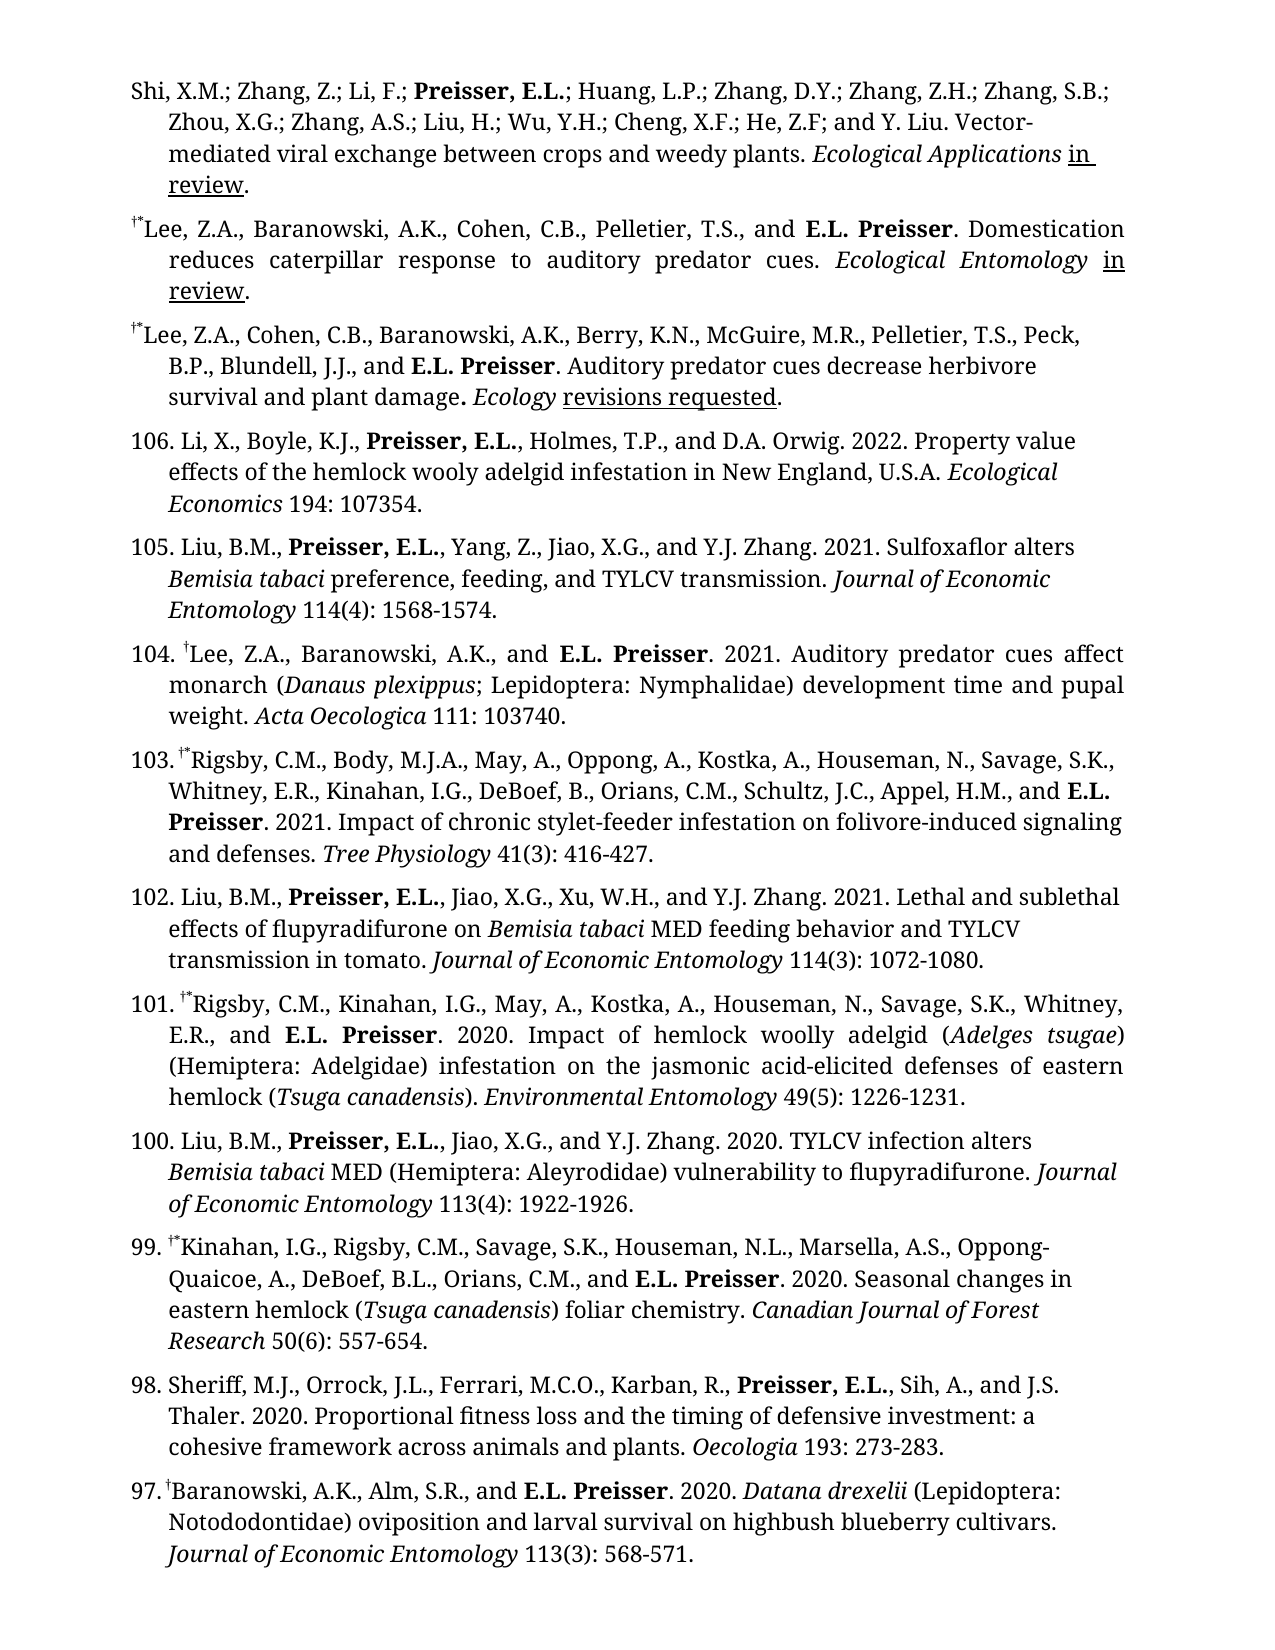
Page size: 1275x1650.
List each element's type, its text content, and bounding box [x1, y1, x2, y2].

text 101. †*Rigsby, C.M., Kinahan, I.G., May, A., Kostka, A., Houseman, N., Savage, S.K., Whitney, E.R., and E.L. Preisser. 2020. Impact of hemlock woolly adelgid (Adelges tsugae) (Hemiptera: Adelgidae) infestation on the jasmonic acid-elicited defenses of eastern hemlock (Tsuga canadensis). Environmental Entomology 49(5): 1226-1231. [131, 987, 1125, 1112]
text 106. Li, X., Boyle, K.J., Preisser, E.L., Holmes, T.P., and D.A. Orwig. 2022. Property value effects of the hemlock wooly adelgid infestation in New England, U.S.A. Ecological Economics 194: 107354. [131, 425, 1125, 519]
text 100. Liu, B.M., Preisser, E.L., Jiao, X.G., and Y.J. Zhang. 2020. TYLCV infection alters Bemisia tabaci MED (Hemiptera: Aleyrodidae) vulnerability to flupyradifurone. Journal of Economic Entomology 113(4): 1922-1926. [131, 1125, 1125, 1219]
text 103. †*Rigsby, C.M., Body, M.J.A., May, A., Oppong, A., Kostka, A., Houseman, N., Savage, S.K., Whitney, E.R., Kinahan, I.G., DeBoef, B., Orians, C.M., Schultz, J.C., Appel, H.M., and E.L. Preisser. 2021. Impact of chronic stylet-feeder infestation on folivore-induced signaling and defenses. Tree Physiology 41(3): 416-427. [131, 744, 1125, 869]
text †*Lee, Z.A., Cohen, C.B., Baranowski, A.K., Berry, K.N., McGuire, M.R., Pelletier, T.S., Peck, B.P., Blundell, J.J., and E.L. Preisser. Auditory predator cues decrease herbivore survival and plant damage. Ecology revisions requested. [131, 319, 1125, 412]
text †*Lee, Z.A., Baranowski, A.K., Cohen, C.B., Pelletier, T.S., and E.L. Preisser. Domestication reduces caterpillar response to auditory predator cues. Ecological Entomology in review. [131, 212, 1125, 306]
text 105. Liu, B.M., Preisser, E.L., Yang, Z., Jiao, X.G., and Y.J. Zhang. 2021. Sulfoxaflor alters Bemisia tabaci preference, feeding, and TYLCV transmission. Journal of Economic Entomology 114(4): 1568-1574. [131, 531, 1125, 625]
text 104. †Lee, Z.A., Baranowski, A.K., and E.L. Preisser. 2021. Auditory predator cues affect monarch (Danaus plexippus; Lepidoptera: Nymphalidae) development time and pupal weight. Acta Oecologica 111: 103740. [131, 637, 1125, 731]
text 97. †Baranowski, A.K., Alm, S.R., and E.L. Preisser. 2020. Datana drexelii (Lepidoptera: Notododontidae) oviposition and larval survival on highbush blueberry cultivars. Journal of Economic Entomology 113(3): 568-571. [131, 1475, 1125, 1569]
text 98. Sheriff, M.J., Orrock, J.L., Ferrari, M.C.O., Karban, R., Preisser, E.L., Sih, A., and J.S. Thaler. 2020. Proportional fitness loss and the timing of defensive investment: a cohesive framework across animals and plants. Oecologia 193: 273-283. [131, 1369, 1125, 1462]
text 99. †*Kinahan, I.G., Rigsby, C.M., Savage, S.K., Houseman, N.L., Marsella, A.S., Oppong-Quaicoe, A., DeBoef, B.L., Orians, C.M., and E.L. Preisser. 2020. Seasonal changes in eastern hemlock (Tsuga canadensis) foliar chemistry. Canadian Journal of Forest Research 50(6): 557-654. [131, 1231, 1125, 1356]
text 102. Liu, B.M., Preisser, E.L., Jiao, X.G., Xu, W.H., and Y.J. Zhang. 2021. Lethal and sublethal effects of flupyradifurone on Bemisia tabaci MED feeding behavior and TYLCV transmission in tomato. Journal of Economic Entomology 114(3): 1072-1080. [131, 881, 1125, 975]
text Shi, X.M.; Zhang, Z.; Li, F.; Preisser, E.L.; Huang, L.P.; Zhang, D.Y.; Zhang, Z.H.; Zhang, S.B.; Zhou, X.G.; Zhang, A.S.; Liu, H.; Wu, Y.H.; Cheng, X.F.; He, Z.F; and Y. Liu. Vector-mediated viral exchange between crops and weedy plants. Ecological Applications in review. [131, 75, 1125, 200]
